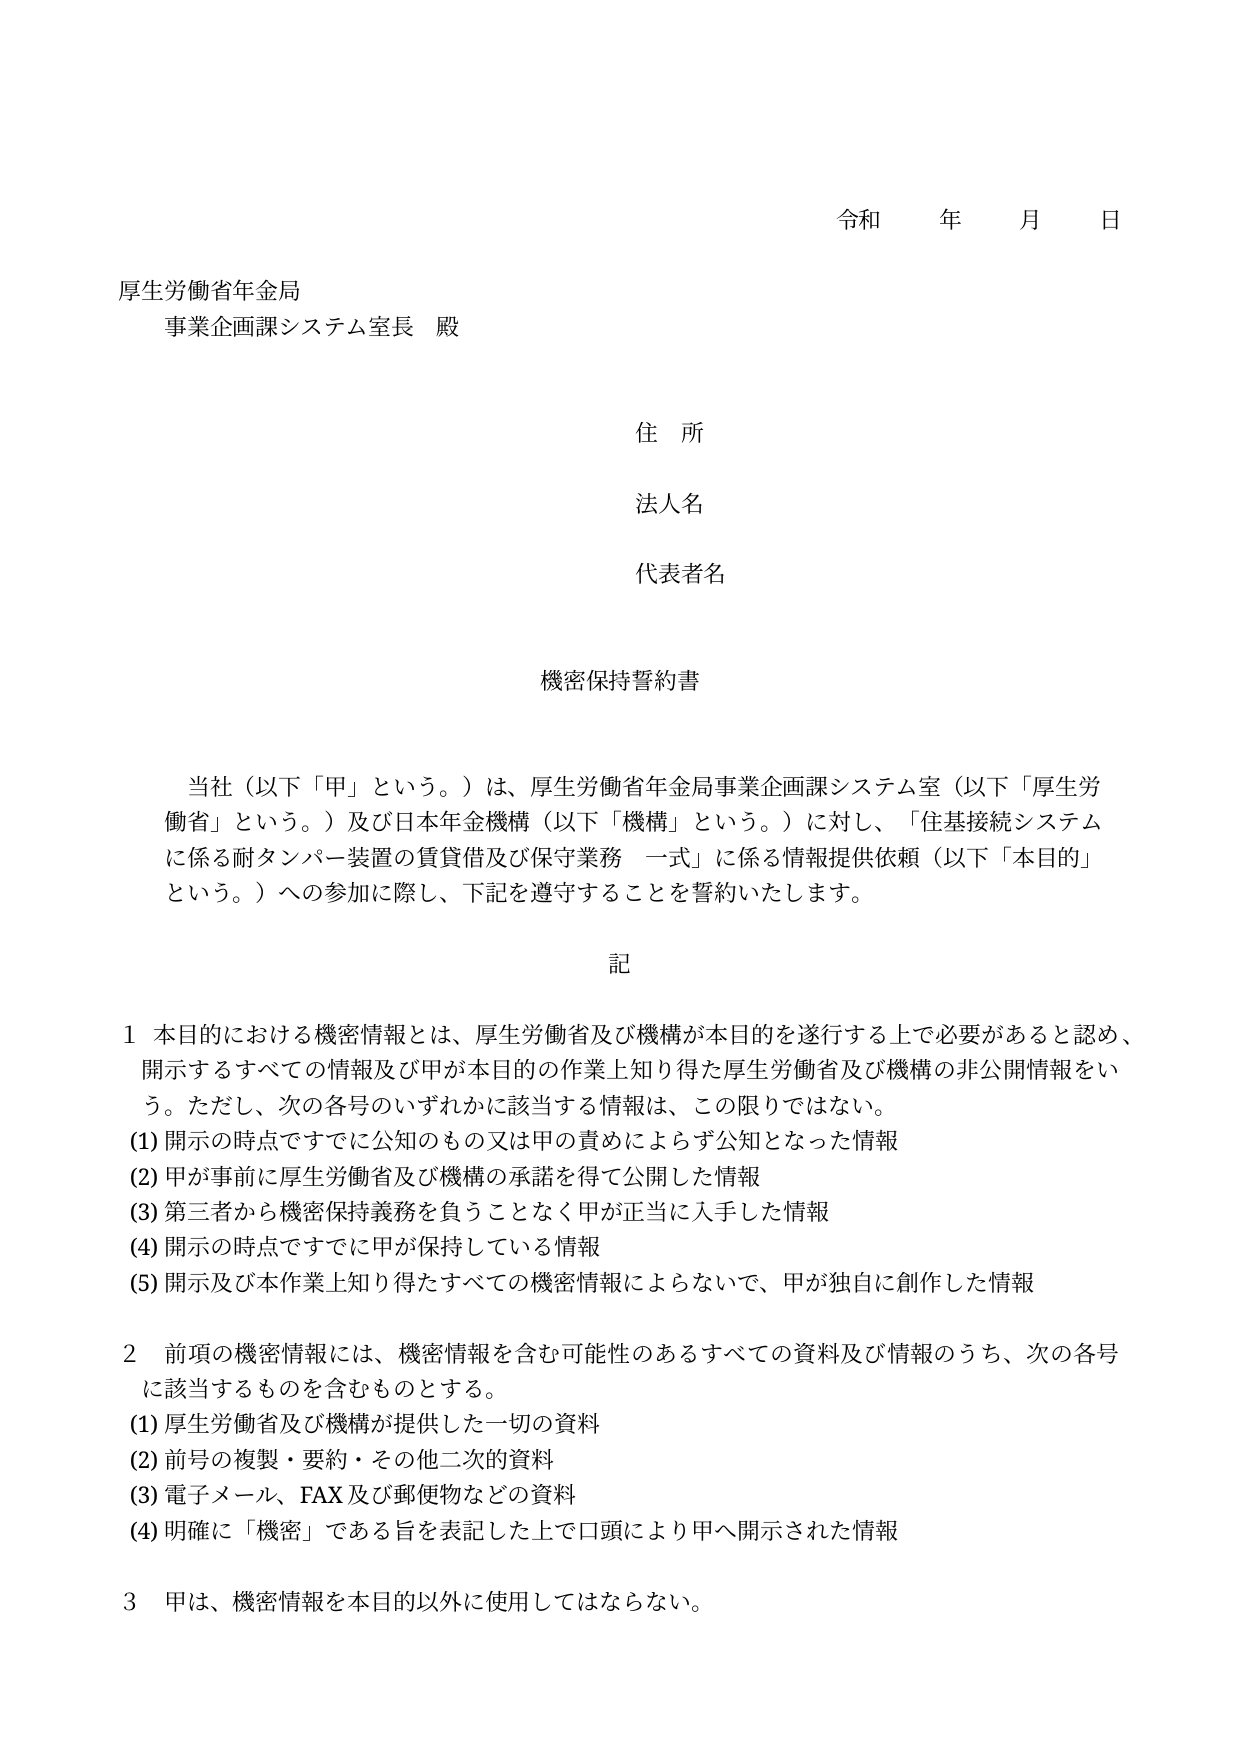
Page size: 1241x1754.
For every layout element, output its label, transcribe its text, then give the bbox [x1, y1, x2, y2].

text 代表者名 [118, 555, 1122, 591]
text ２ 前項の機密情報には、機密情報を含む可能性のあるすべての資料及び情報のうち、次の各号に該当するものを含むものとする。 [118, 1334, 1122, 1405]
text ３ 甲は、機密情報を本目的以外に使用してはならない。 [118, 1582, 1122, 1618]
text (5) 開示及び本作業上知り得たすべての機密情報によらないで、甲が独自に創作した情報 [118, 1264, 1122, 1334]
text 住 所 [118, 414, 1122, 449]
text (1) 厚生労働省及び機構が提供した一切の資料 [129, 1405, 1122, 1441]
text (4) 明確に「機密」である旨を表記した上で口頭により甲へ開示された情報 [129, 1512, 1122, 1547]
text (3) 第三者から機密保持義務を負うことなく甲が正当に入手した情報 [118, 1193, 1122, 1228]
text (2) 前号の複製・要約・その他二次的資料 [129, 1441, 1122, 1476]
text (1) 開示の時点ですでに公知のもの又は甲の責めによらず公知となった情報 [118, 1122, 1122, 1157]
text 事業企画課システム室長 殿 [118, 307, 1122, 343]
text １ 本目的における機密情報とは、厚生労働省及び機構が本目的を遂行する上で必要があると認め、開示するすべての情報及び甲が本目的の作業上知り得た厚生労働省及び機構の非公開情報をいう。ただし、次の各号のいずれかに該当する情報は、この限りではない。 [118, 1016, 1122, 1122]
text 令和 年 月 日 [118, 201, 1122, 237]
text 機密保持誓約書 [118, 662, 1122, 697]
text (4) 開示の時点ですでに甲が保持している情報 [118, 1228, 1122, 1264]
text (3) 電子メール、FAX及び郵便物などの資料 [129, 1476, 1122, 1512]
text 当社（以下「甲」という。）は、厚生労働省年金局事業企画課システム室（以下「厚生労働省」という。）及び日本年金機構（以下「機構」という。）に対し、「住基接続システムに係る耐タンパー装置の賃貸借及び保守業務 一式」に係る情報提供依頼（以下「本目的」という。）への参加に際し、下記を遵守することを誓約いたします。 [164, 768, 1122, 909]
text (2) 甲が事前に厚生労働省及び機構の承諾を得て公開した情報 [118, 1157, 1122, 1193]
text 記 [118, 945, 1122, 980]
text 厚生労働省年金局 [118, 272, 1122, 307]
text 法人名 [118, 484, 1122, 520]
